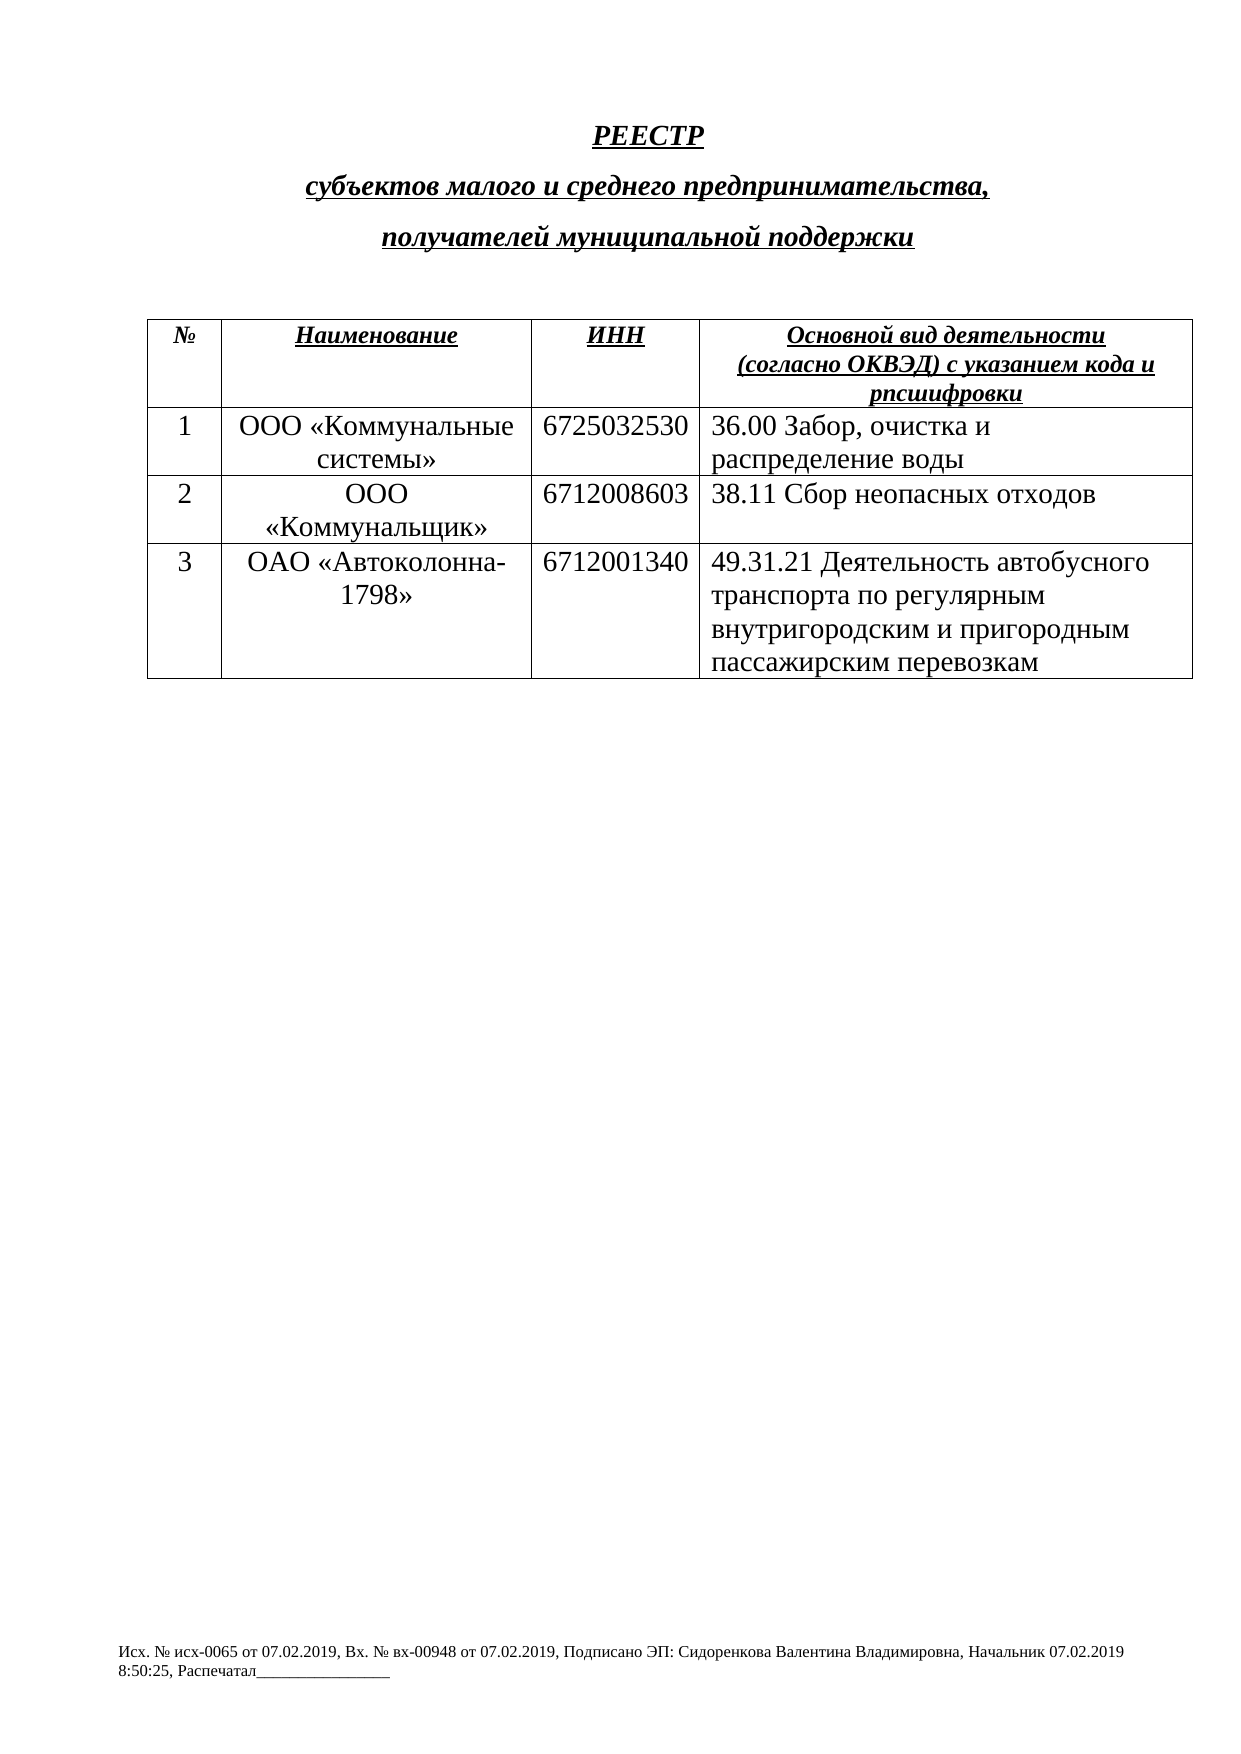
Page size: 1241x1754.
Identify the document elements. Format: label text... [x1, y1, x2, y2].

table_cell ООО «Коммунальщик» [222, 476, 531, 543]
table_header Основной вид деятельности (согласно ОКВЭД) с указанием кода и рпсшифровки [700, 320, 1192, 407]
table_cell 6712001340 [532, 544, 699, 678]
table_cell 6725032530 [532, 408, 699, 475]
table_header Наименование [222, 320, 531, 407]
table_cell 2 [148, 476, 221, 543]
table_cell 36.00 Забор, очистка и распределение воды [700, 408, 1192, 475]
table_cell 38.11 Сбор неопасных отходов [700, 476, 1192, 543]
table_cell ОАО «Автоколонна-1798» [222, 544, 531, 678]
table_cell 49.31.21 Деятельность автобусного транспорта по регулярным внутригородским и пригородным пассажирским перевозкам [700, 544, 1192, 678]
text получателей муниципальной поддержки [118, 219, 1178, 252]
text субъектов малого и среднего предпринимательства, [118, 168, 1178, 202]
table_cell 6712008603 [532, 476, 699, 543]
table_cell 1 [148, 408, 221, 475]
table_header № [148, 320, 221, 407]
table_header ИНН [532, 320, 699, 407]
table_cell ООО «Коммунальные системы» [222, 408, 531, 475]
text РЕЕСТР [118, 118, 1178, 152]
table_cell 3 [148, 544, 221, 678]
